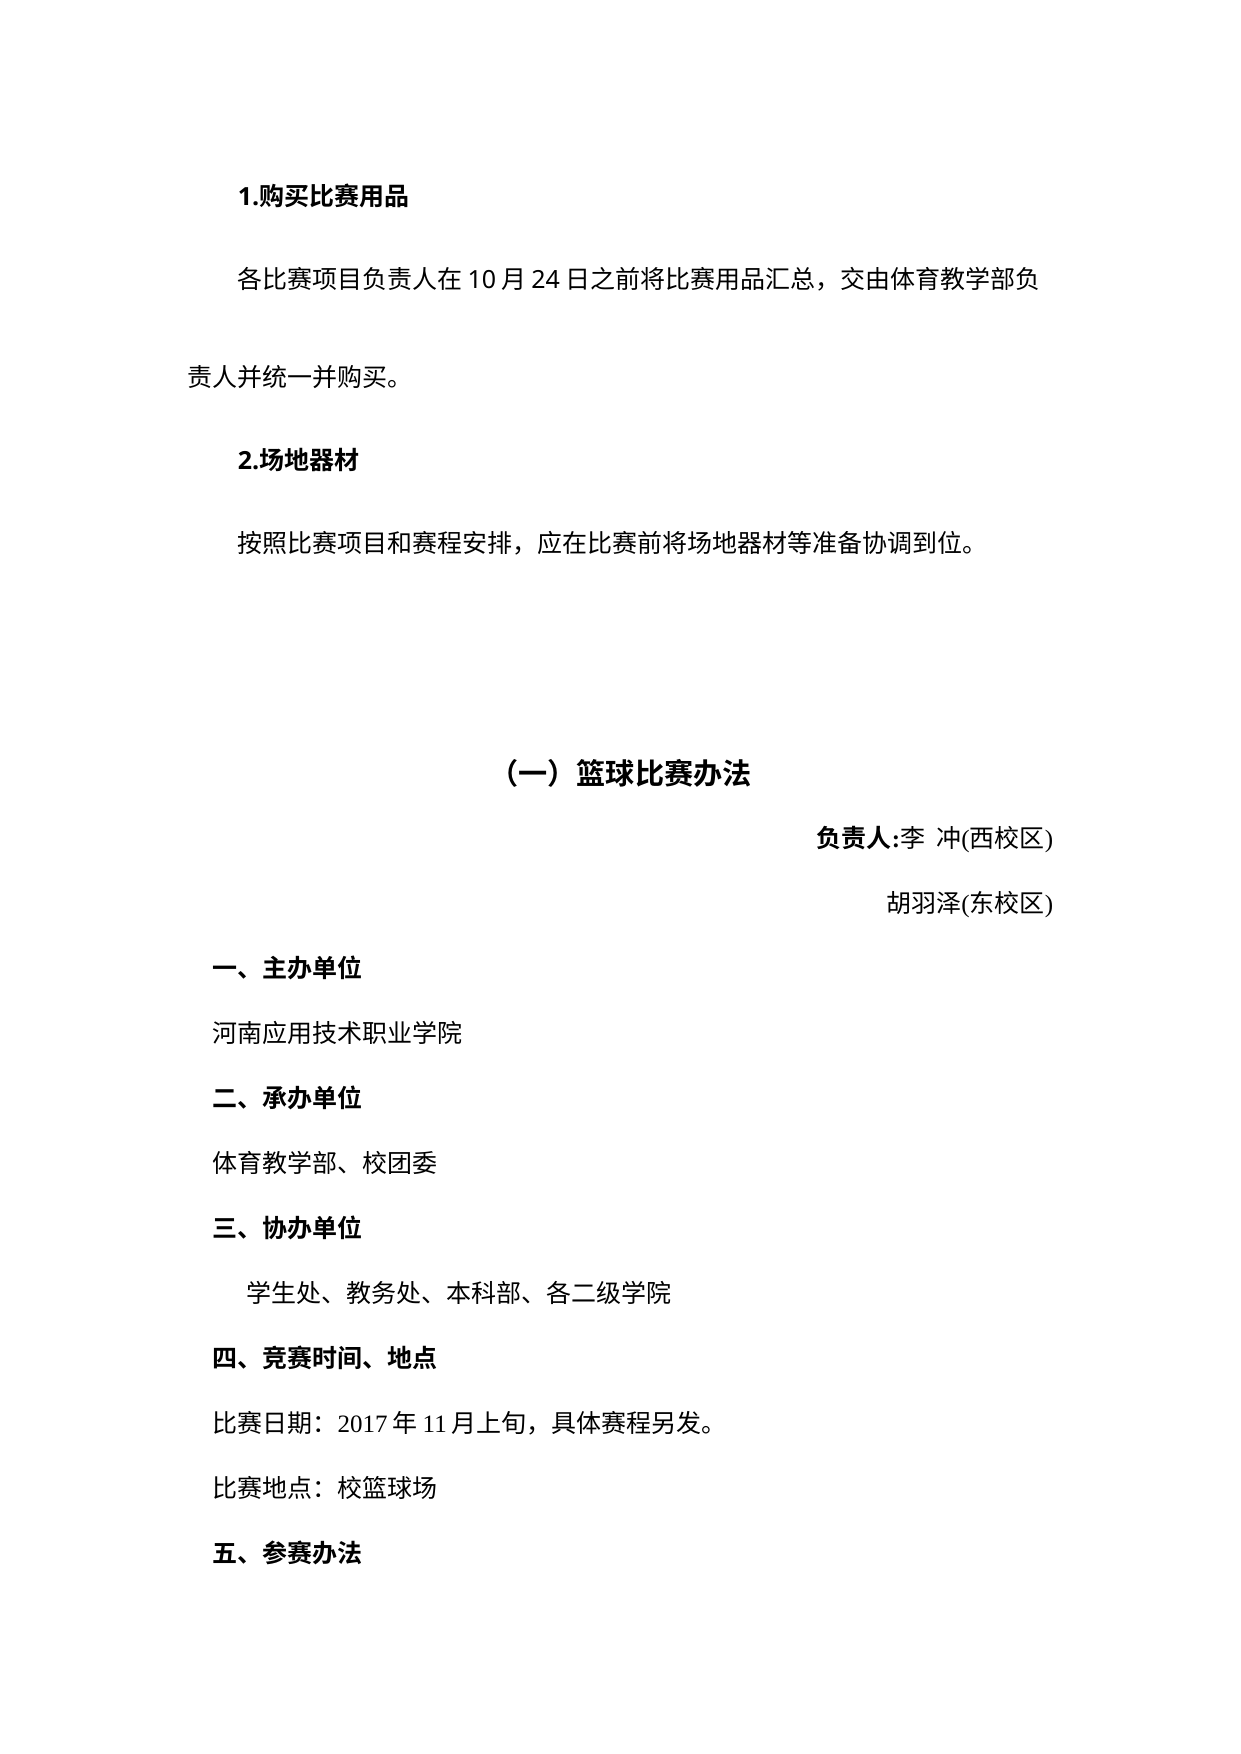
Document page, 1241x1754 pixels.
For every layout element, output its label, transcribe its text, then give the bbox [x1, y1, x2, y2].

text 五、参赛办法 [187, 1519, 1053, 1584]
text 按照比赛项目和赛程安排，应在比赛前将场地器材等准备协调到位。 [187, 509, 1053, 574]
text 河南应用技术职业学院 [187, 999, 1053, 1064]
text 2.场地器材 [187, 426, 1053, 491]
text 体育教学部、校团委 [187, 1129, 1053, 1194]
text 三、协办单位 [187, 1194, 1053, 1259]
text 胡羽泽(东校区) [187, 869, 1053, 934]
text 比赛日期：2017年11月上旬，具体赛程另发。 [187, 1389, 1053, 1454]
text 比赛地点：校篮球场 [187, 1454, 1053, 1519]
text 四、竞赛时间、地点 [187, 1324, 1053, 1389]
text 二、承办单位 [187, 1064, 1053, 1129]
text 各比赛项目负责人在10月24日之前将比赛用品汇总，交由体育教学部负责人并统一并购买。 [187, 245, 1053, 408]
text 1.购买比赛用品 [187, 162, 1053, 227]
text 一、主办单位 [187, 934, 1053, 999]
text 学生处、教务处、本科部、各二级学院 [187, 1259, 1053, 1324]
text （一）篮球比赛办法 [187, 739, 1053, 804]
text 负责人:李 冲(西校区) [187, 804, 1053, 869]
